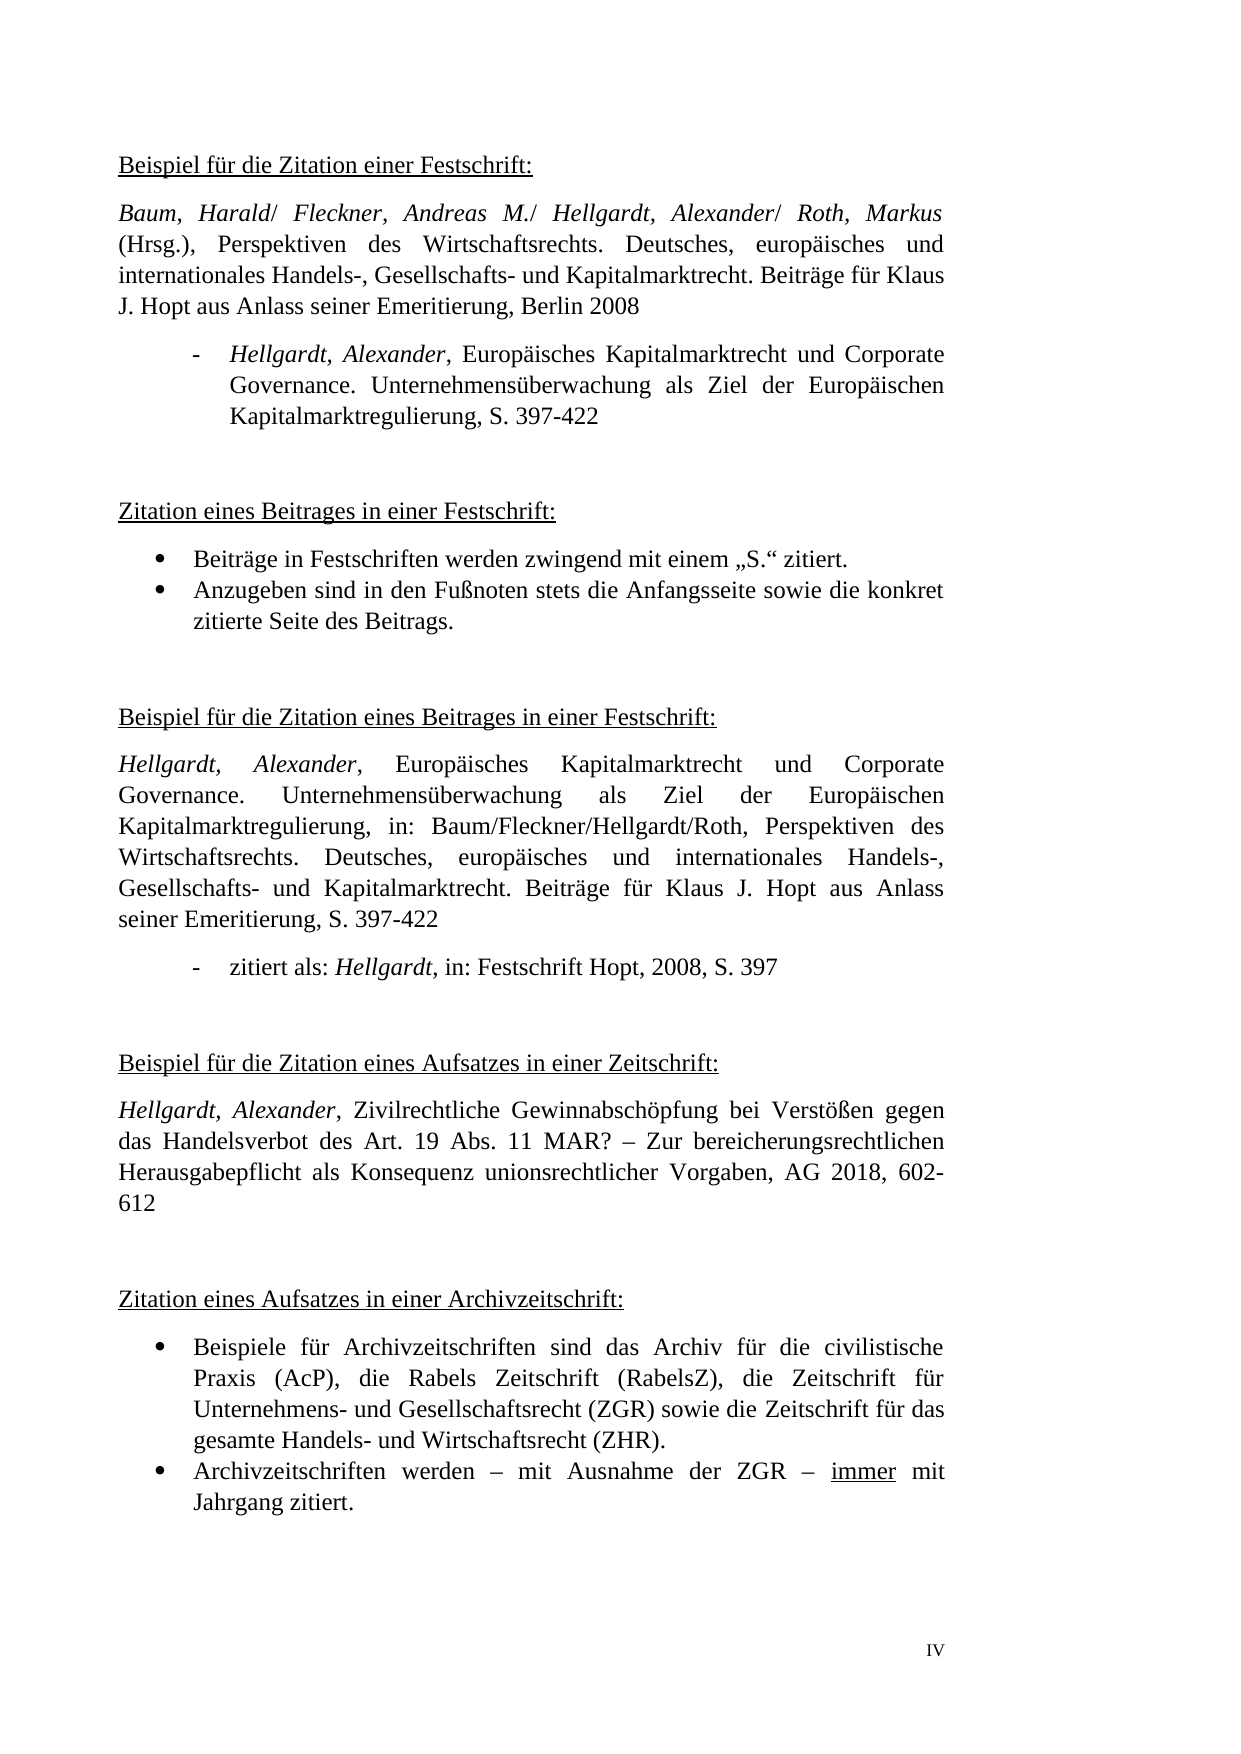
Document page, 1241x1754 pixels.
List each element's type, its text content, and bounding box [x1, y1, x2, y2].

list Beiträge in Festschriften werden zwingend mit einem „S.“ zitiert. [156, 544, 945, 573]
list Archivzeitschriften werden – mit Ausnahme der ZGR – immer mit Jahrgang zitiert. [156, 1456, 945, 1516]
list Hellgardt, Alexander, Europäisches Kapitalmarktrecht und Corporate Governance. Unternehmensüberwachung als Ziel der Europäischen Kapitalmarktregulierung, S. 397-422 [192, 339, 945, 430]
text Hellgardt, Alexander, Zivilrechtliche Gewinnabschöpfung bei Verstößen gegen das Handelsverbot des Art. 19 Abs. 11 MAR? – Zur bereicherungsrechtlichen Herausgabepflicht als Konsequenz unionsrechtlicher Vorgaben, AG 2018, 602-612 [118, 1095, 945, 1217]
list Anzugeben sind in den Fußnoten stets die Anfangsseite sowie die konkret zitierte Seite des Beitrags. [156, 575, 945, 635]
text Beispiel für die Zitation einer Festschrift: [118, 150, 945, 179]
text Baum, Harald/ Fleckner, Andreas M./ Hellgardt, Alexander/ Roth, Markus (Hrsg.), Perspektiven des Wirtschaftsrechts. Deutsches, europäisches und internationales Handels-, Gesellschafts- und Kapitalmarktrecht. Beiträge für Klaus J. Hopt aus Anlass seiner Emeritierung, Berlin 2008 [118, 198, 945, 320]
text Beispiel für die Zitation eines Aufsatzes in einer Zeitschrift: [118, 1048, 945, 1076]
text Hellgardt, Alexander, Europäisches Kapitalmarktrecht und Corporate Governance. Unternehmensüberwachung als Ziel der Europäischen Kapitalmarktregulierung, in: Baum/Fleckner/Hellgardt/Roth, Perspektiven des Wirtschaftsrechts. Deutsches, europäisches und internationales Handels-, Gesellschafts- und Kapitalmarktrecht. Beiträge für Klaus J. Hopt aus Anlass seiner Emeritierung, S. 397-422 [118, 749, 945, 933]
list zitiert als: Hellgardt, in: Festschrift Hopt, 2008, S. 397 [192, 952, 945, 981]
list Beispiele für Archivzeitschriften sind das Archiv für die civilistische Praxis (AcP), die Rabels Zeitschrift (RabelsZ), die Zeitschrift für Unternehmens- und Gesellschaftsrecht (ZGR) sowie die Zeitschrift für das gesamte Handels- und Wirtschaftsrecht (ZHR). [156, 1332, 945, 1453]
text Zitation eines Aufsatzes in einer Archivzeitschrift: [118, 1284, 945, 1313]
text Zitation eines Beitrages in einer Festschrift: [118, 496, 945, 525]
text Beispiel für die Zitation eines Beitrages in einer Festschrift: [118, 702, 945, 730]
